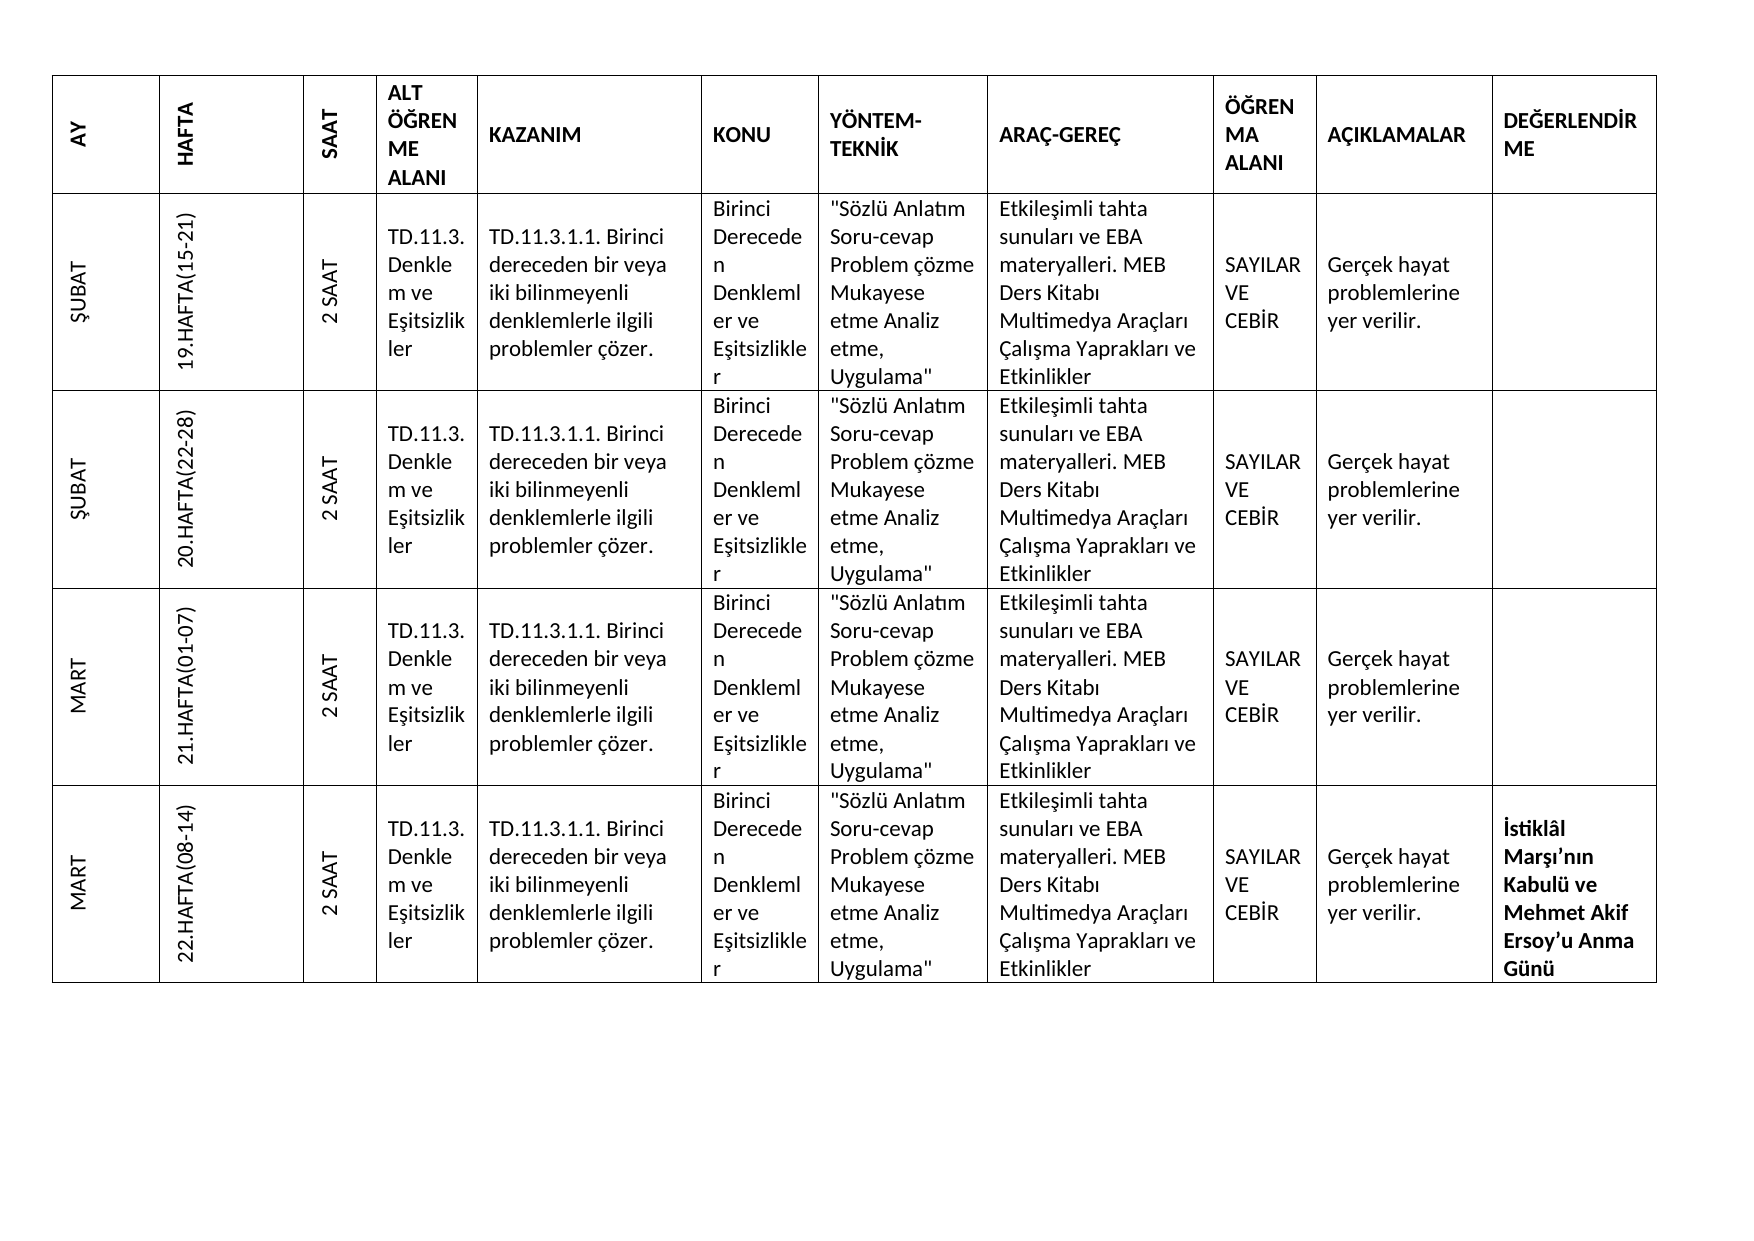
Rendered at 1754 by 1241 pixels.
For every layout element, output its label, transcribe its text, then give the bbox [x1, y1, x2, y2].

table_cell Birinci Dereceden Denklemler ve Eşitsizlikler [702, 194, 818, 390]
table_header HAFTA [160, 76, 303, 193]
table_cell [1493, 589, 1656, 785]
table_cell 21.HAFTA(01-07) [160, 589, 303, 785]
table_cell SAYILAR VE CEBİR [1214, 786, 1316, 982]
table_cell 2 SAAT [304, 194, 376, 390]
table_cell Birinci Dereceden Denklemler ve Eşitsizlikler [702, 589, 818, 785]
table_cell TD.11.3.1.1. Birinci dereceden bir veya iki bilinmeyenli denklemlerle ilgili problemler çözer. [478, 194, 701, 390]
table_cell Birinci Dereceden Denklemler ve Eşitsizlikler [702, 391, 818, 587]
table_cell "Sözlü Anlatım Soru-cevap Problem çözme Mukayese etme Analiz etme, Uygulama" [819, 589, 987, 785]
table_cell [819, 786, 987, 982]
table_cell Gerçek hayat problemlerine yer verilir. [1317, 391, 1492, 587]
table_cell TD.11.3. Denklem ve Eşitsizlikler [377, 786, 477, 982]
table_cell [1493, 194, 1656, 390]
table_cell 20.HAFTA(22-28) [160, 391, 303, 587]
table_cell SAYILAR VE CEBİR [1214, 194, 1316, 390]
table_cell SAYILAR VE CEBİR [1214, 391, 1316, 587]
table_header AÇIKLAMALAR [1317, 76, 1492, 193]
table_cell SAYILAR VE CEBİR [1214, 589, 1316, 785]
table_header ALT ÖĞRENME ALANI [377, 76, 477, 193]
table_header YÖNTEM-TEKNİK [819, 76, 987, 193]
table_header DEĞERLENDİRME [1493, 76, 1656, 193]
table_header ARAÇ-GEREÇ [988, 76, 1213, 193]
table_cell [988, 786, 1213, 982]
table_cell TD.11.3. Denklem ve Eşitsizlikler [377, 391, 477, 587]
table_cell TD.11.3. Denklem ve Eşitsizlikler [377, 194, 477, 390]
table_cell ŞUBAT [53, 194, 159, 390]
table_cell TD.11.3. Denklem ve Eşitsizlikler [377, 589, 477, 785]
table_cell Etkileşimli tahta sunuları ve EBA materyalleri. MEB Ders Kitabı Multimedya Araçları Çalışma Yaprakları ve Etkinlikler [988, 589, 1213, 785]
table_cell İstiklâl Marşı’nın Kabulü ve Mehmet Akif Ersoy’u Anma Günü [1493, 786, 1656, 982]
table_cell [988, 194, 1213, 390]
table_cell TD.11.3.1.1. Birinci dereceden bir veya iki bilinmeyenli denklemlerle ilgili problemler çözer. [478, 589, 701, 785]
table_cell 22.HAFTA(08-14) [160, 786, 303, 982]
table_cell Gerçek hayat problemlerine yer verilir. [1317, 589, 1492, 785]
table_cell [819, 194, 987, 390]
table_header KAZANIM [478, 76, 701, 193]
table_cell [1493, 391, 1656, 587]
table_cell 19.HAFTA(15-21) [160, 194, 303, 390]
table_cell ŞUBAT [53, 391, 159, 587]
table_cell 2 SAAT [304, 589, 376, 785]
table_cell MART [53, 589, 159, 785]
table_cell TD.11.3.1.1. Birinci dereceden bir veya iki bilinmeyenli denklemlerle ilgili problemler çözer. [478, 786, 701, 982]
table_header SAAT [304, 76, 376, 193]
table_cell MART [53, 786, 159, 982]
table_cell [702, 786, 818, 982]
table_cell 2 SAAT [304, 786, 376, 982]
table_header KONU [702, 76, 818, 193]
table_header AY [53, 76, 159, 193]
table_cell 2 SAAT [304, 391, 376, 587]
table_cell "Sözlü Anlatım Soru-cevap Problem çözme Mukayese etme Analiz etme, Uygulama" [819, 391, 987, 587]
table_cell Gerçek hayat problemlerine yer verilir. [1317, 786, 1492, 982]
table_cell Etkileşimli tahta sunuları ve EBA materyalleri. MEB Ders Kitabı Multimedya Araçları Çalışma Yaprakları ve Etkinlikler [988, 391, 1213, 587]
table_header ÖĞRENMA ALANI [1214, 76, 1316, 193]
table_cell Gerçek hayat problemlerine yer verilir. [1317, 194, 1492, 390]
table_cell TD.11.3.1.1. Birinci dereceden bir veya iki bilinmeyenli denklemlerle ilgili problemler çözer. [478, 391, 701, 587]
